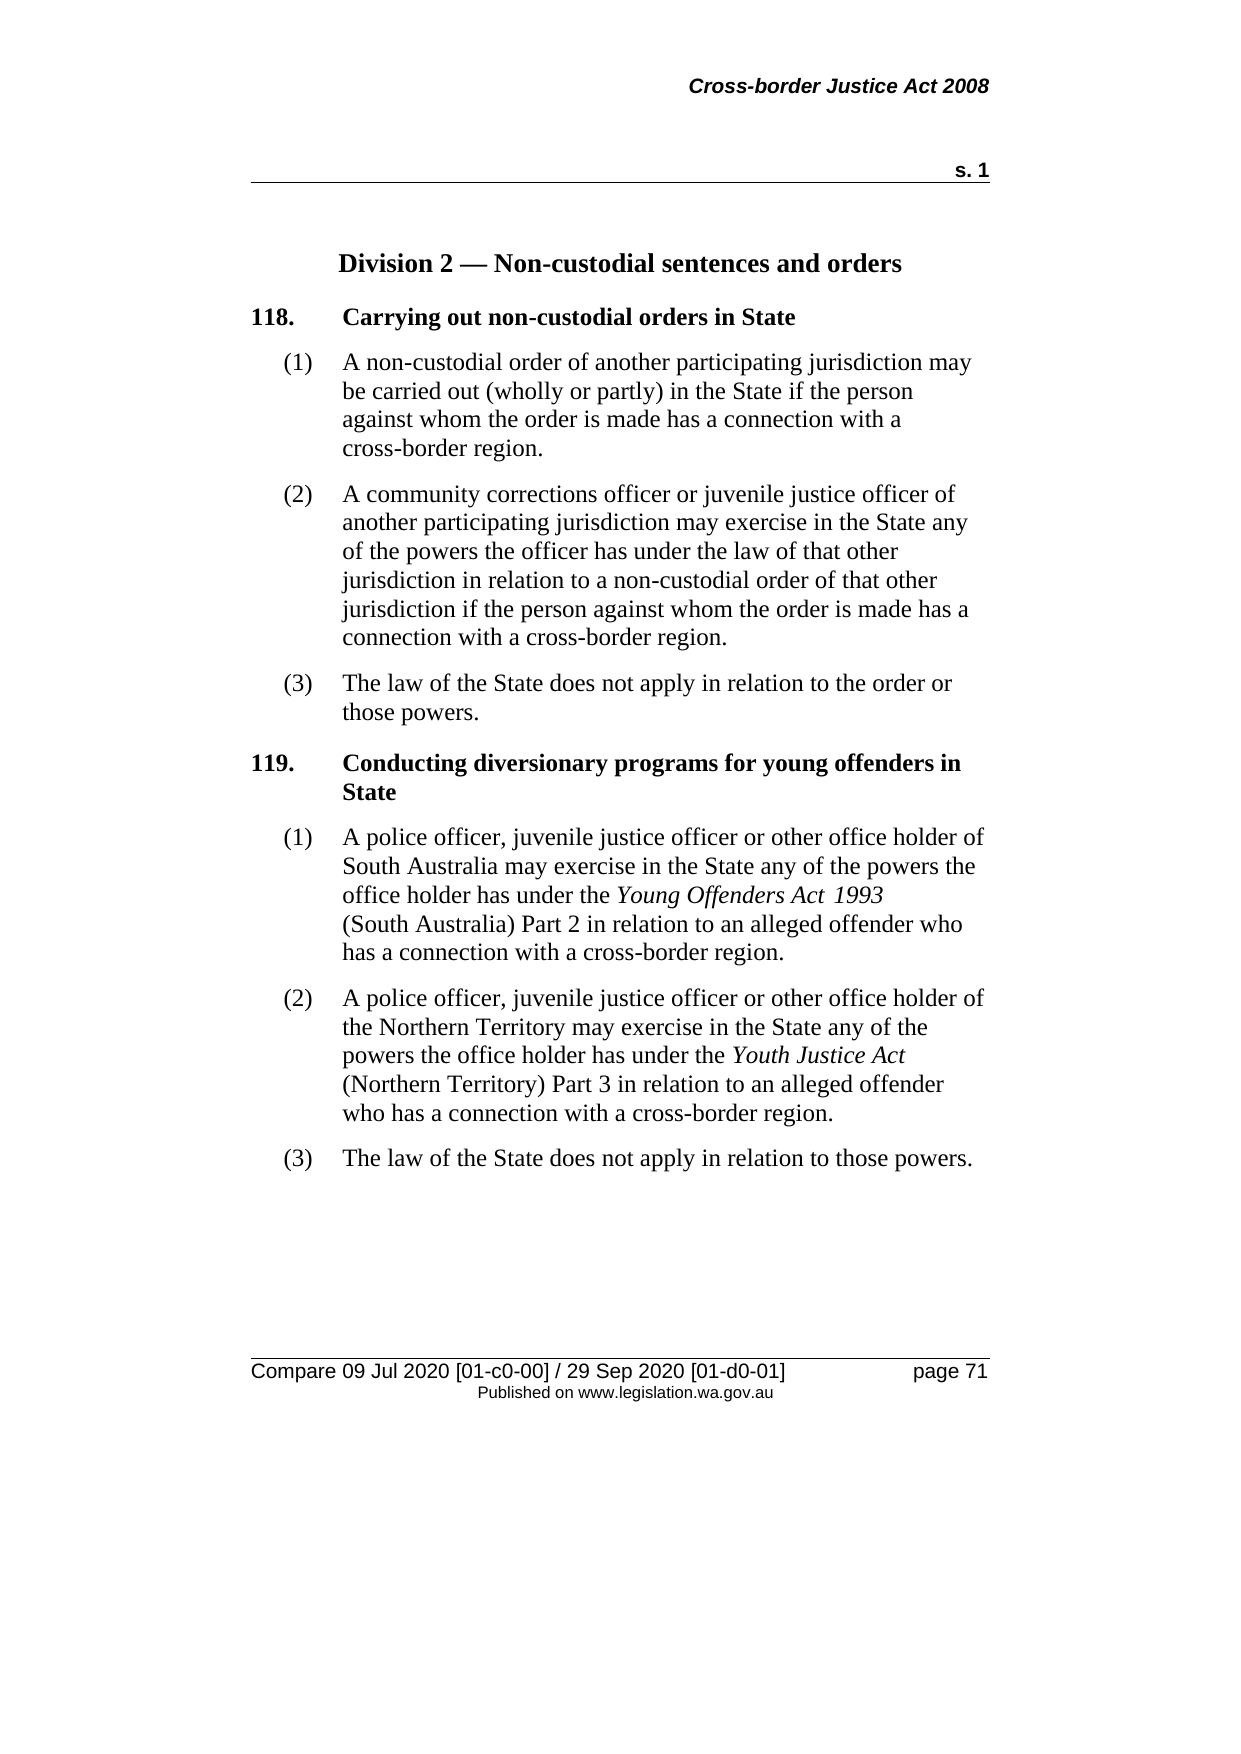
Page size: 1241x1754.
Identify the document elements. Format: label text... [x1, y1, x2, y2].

text (1) A police officer, juvenile justice officer or other office holder of South Australia may exercise in the State any of the powers the office holder has under the Young Offenders Act 1993 (South Australia) Part 2 in relation to an alleged offender who has a connection with a cross-border region. [251, 822, 990, 966]
text (2) A community corrections officer or juvenile justice officer of another participating jurisdiction may exercise in the State any of the powers the officer has under the law of that other jurisdiction in relation to a non-custodial order of that other jurisdiction if the person against whom the order is made has a connection with a cross-border region. [251, 479, 990, 651]
text (3) The law of the State does not apply in relation to those powers. [251, 1143, 990, 1172]
text (1) A non-custodial order of another participating jurisdiction may be carried out (wholly or partly) in the State if the person against whom the order is made has a connection with a cross-border region. [251, 347, 990, 462]
text (3) The law of the State does not apply in relation to the order or those powers. [251, 668, 990, 725]
text (2) A police officer, juvenile justice officer or other office holder of the Northern Territory may exercise in the State any of the powers the office holder has under the Youth Justice Act (Northern Territory) Part 3 in relation to an alleged offender who has a connection with a cross-border region. [251, 983, 990, 1127]
subtitle 119. Conducting diversionary programs for young offenders in State [251, 748, 990, 806]
subtitle Division 2 — Non-custodial sentences and orders [251, 247, 990, 279]
subtitle 118. Carrying out non-custodial orders in State [251, 302, 990, 330]
